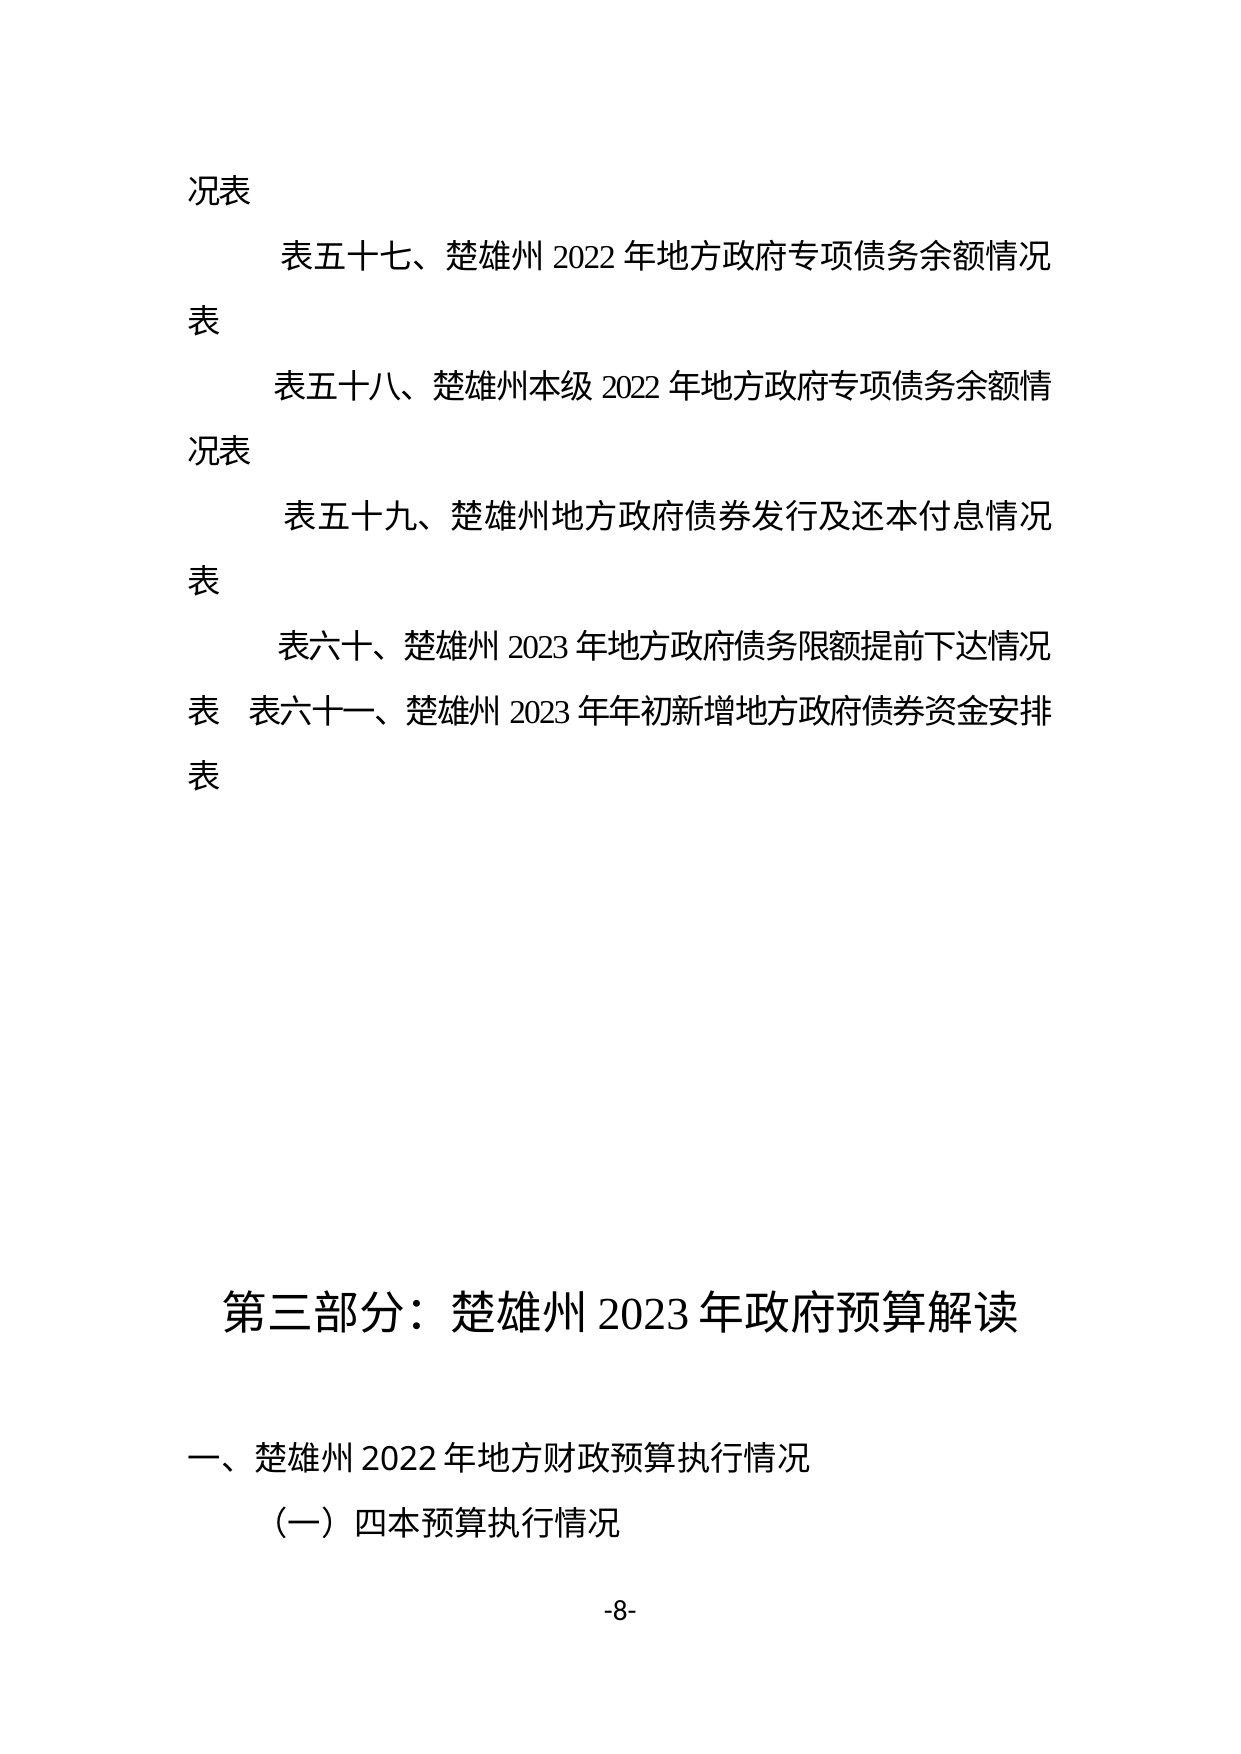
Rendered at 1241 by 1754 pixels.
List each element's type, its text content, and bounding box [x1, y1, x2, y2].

list （一）四本预算执行情况 [187, 1488, 1053, 1553]
text 表六十、楚雄州2023年地方政府债务限额提前下达情况表 表六十一、楚雄州2023年年初新增地方政府债券资金安排表 [187, 611, 1053, 806]
text 表五十八、楚雄州本级2022年地方政府专项债务余额情况表 [187, 351, 1053, 481]
text 表五十七、楚雄州2022年地方政府专项债务余额情况表 [187, 221, 1053, 351]
text 第三部分：楚雄州2023年政府预算解读 [187, 1261, 1053, 1358]
list 一、楚雄州2022年地方财政预算执行情况 [187, 1423, 1053, 1488]
text 表五十九、楚雄州地方政府债券发行及还本付息情况表 [187, 481, 1053, 611]
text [187, 156, 1053, 221]
